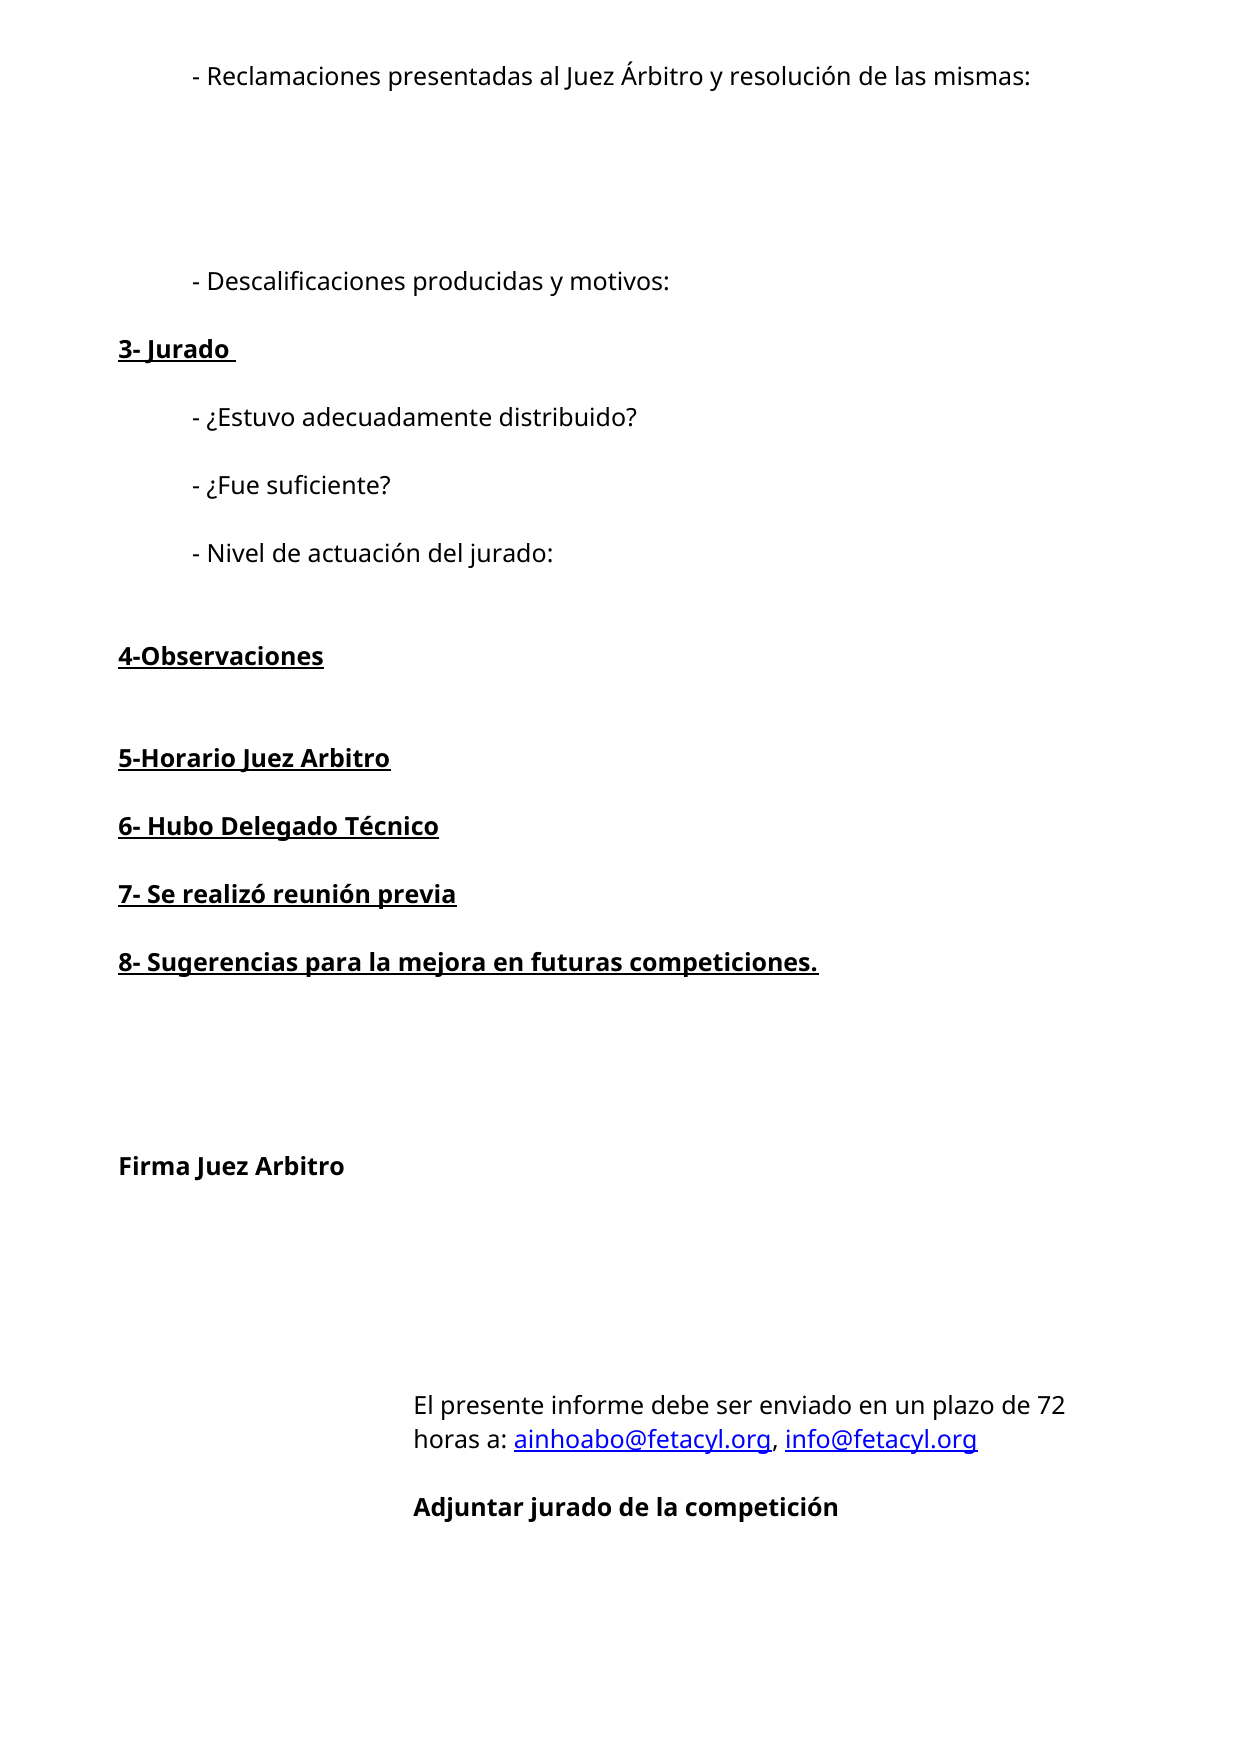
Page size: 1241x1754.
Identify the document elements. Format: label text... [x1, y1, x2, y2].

text 3- Jurado [118, 332, 1122, 366]
text - Nivel de actuación del jurado: [118, 536, 1122, 570]
text - Descalificaciones producidas y motivos: [118, 263, 1122, 297]
text 7- Se realizó reunión previa [118, 877, 1122, 911]
text 5-Horario Juez Arbitro [118, 740, 1122, 774]
text - Reclamaciones presentadas al Juez Árbitro y resolución de las mismas: [192, 59, 1122, 93]
text 4-Observaciones [118, 638, 1122, 672]
text 6- Hubo Delegado Técnico [118, 808, 1122, 842]
text 8- Sugerencias para la mejora en futuras competiciones. [118, 945, 1122, 979]
text El presente informe debe ser enviado en un plazo de 72 horas a: ainhoabo@fetacyl.org, info@fetacyl.org [413, 1387, 1122, 1456]
text Firma Juez Arbitro [118, 1149, 1122, 1183]
text Adjuntar jurado de la competición [413, 1490, 1122, 1524]
text - ¿Fue suficiente? [118, 468, 1122, 502]
text - ¿Estuvo adecuadamente distribuido? [118, 400, 1122, 434]
